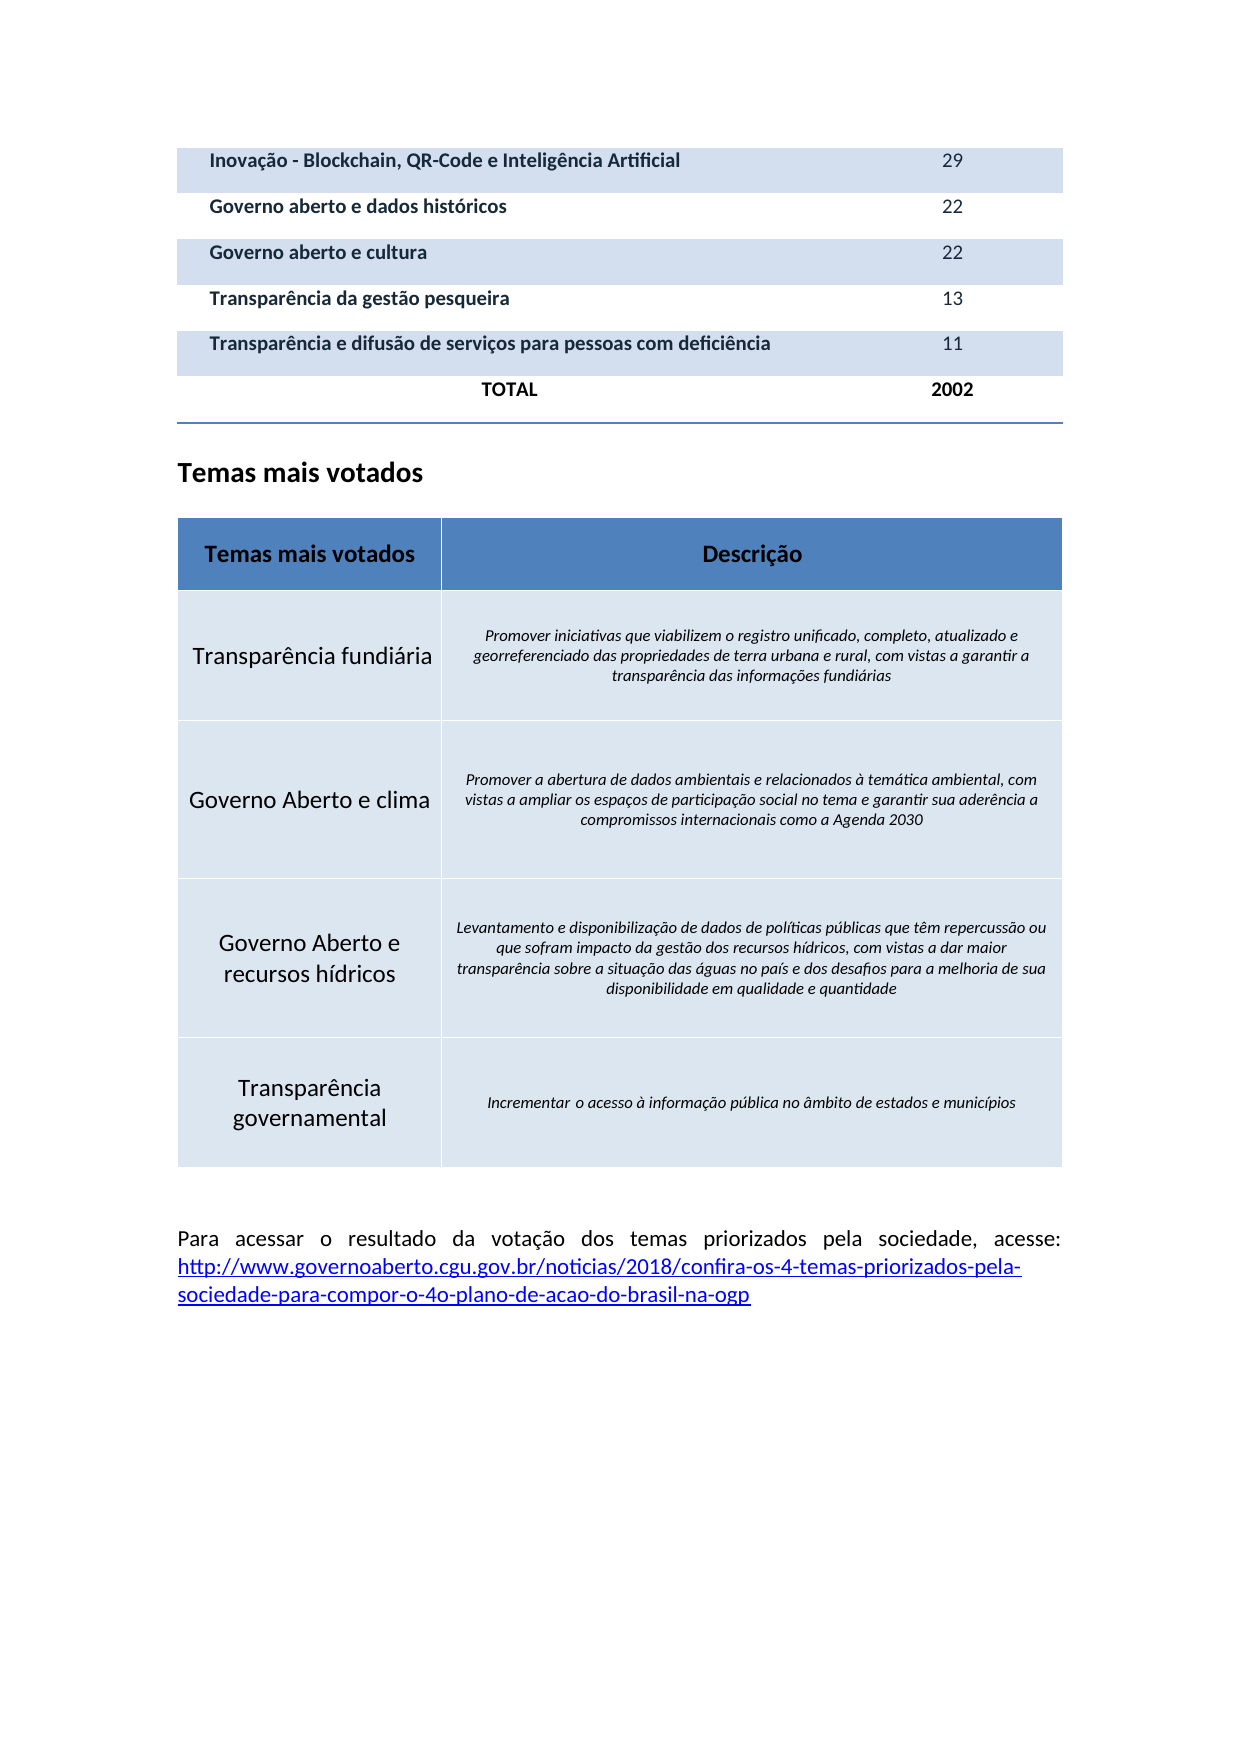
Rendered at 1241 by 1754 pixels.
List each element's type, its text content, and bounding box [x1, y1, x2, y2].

table_header Temas mais votados [178, 518, 441, 590]
table_cell Transparência e difusão de serviços para pessoas com deficiência [177, 331, 842, 376]
table_cell Promover a abertura de dados ambientais e relacionados à temática ambiental, com vistas a ampliar os espaços de participação social no tema e garantir sua aderência a compromissos internacionais como a Agenda 2030 [442, 721, 1062, 878]
table_cell 11 [842, 331, 1063, 376]
table_cell Promover iniciativas que viabilizem o registro unificado, completo, atualizado e georreferenciado das propriedades de terra urbana e rural, com vistas a garantir a transparência das informações fundiárias [442, 591, 1062, 720]
table_cell Transparência governamental [178, 1038, 441, 1167]
table_cell Transparência da gestão pesqueira [177, 285, 842, 331]
table_cell Governo aberto e dados históricos [177, 193, 842, 239]
table_cell 2002 [842, 376, 1063, 422]
table_cell Incrementar o acesso à informação pública no âmbito de estados e municípios [442, 1038, 1062, 1167]
text Temas mais votados [177, 454, 1063, 490]
table_cell 22 [842, 193, 1063, 239]
table_cell Governo Aberto e clima [178, 721, 441, 878]
table_cell Levantamento e disponibilização de dados de políticas públicas que têm repercussão ou que sofram impacto da gestão dos recursos hídricos, com vistas a dar maior transparência sobre a situação das águas no país e dos desafios para a melhoria de sua disponibilidade em qualidade e quantidade [442, 879, 1062, 1037]
table_cell 29 [842, 148, 1063, 193]
table_cell 22 [842, 239, 1063, 285]
table_cell Governo Aberto e recursos hídricos [178, 879, 441, 1037]
table_header Descrição [442, 518, 1062, 590]
text Para acessar o resultado da votação dos temas priorizados pela sociedade, acesse: http://www.governoaberto.cgu.gov.br/noticias/2018/confira-os-4-temas-priorizados-pela-sociedade-para-compor-o-4o-plano-de-acao-do-brasil-na-ogp [177, 1224, 1063, 1308]
table_cell Inovação - Blockchain, QR-Code e Inteligência Artificial [177, 148, 842, 193]
table_cell 13 [842, 285, 1063, 331]
table_cell TOTAL [177, 376, 842, 422]
table_cell Governo aberto e cultura [177, 239, 842, 285]
table_cell Transparência fundiária [178, 591, 441, 720]
